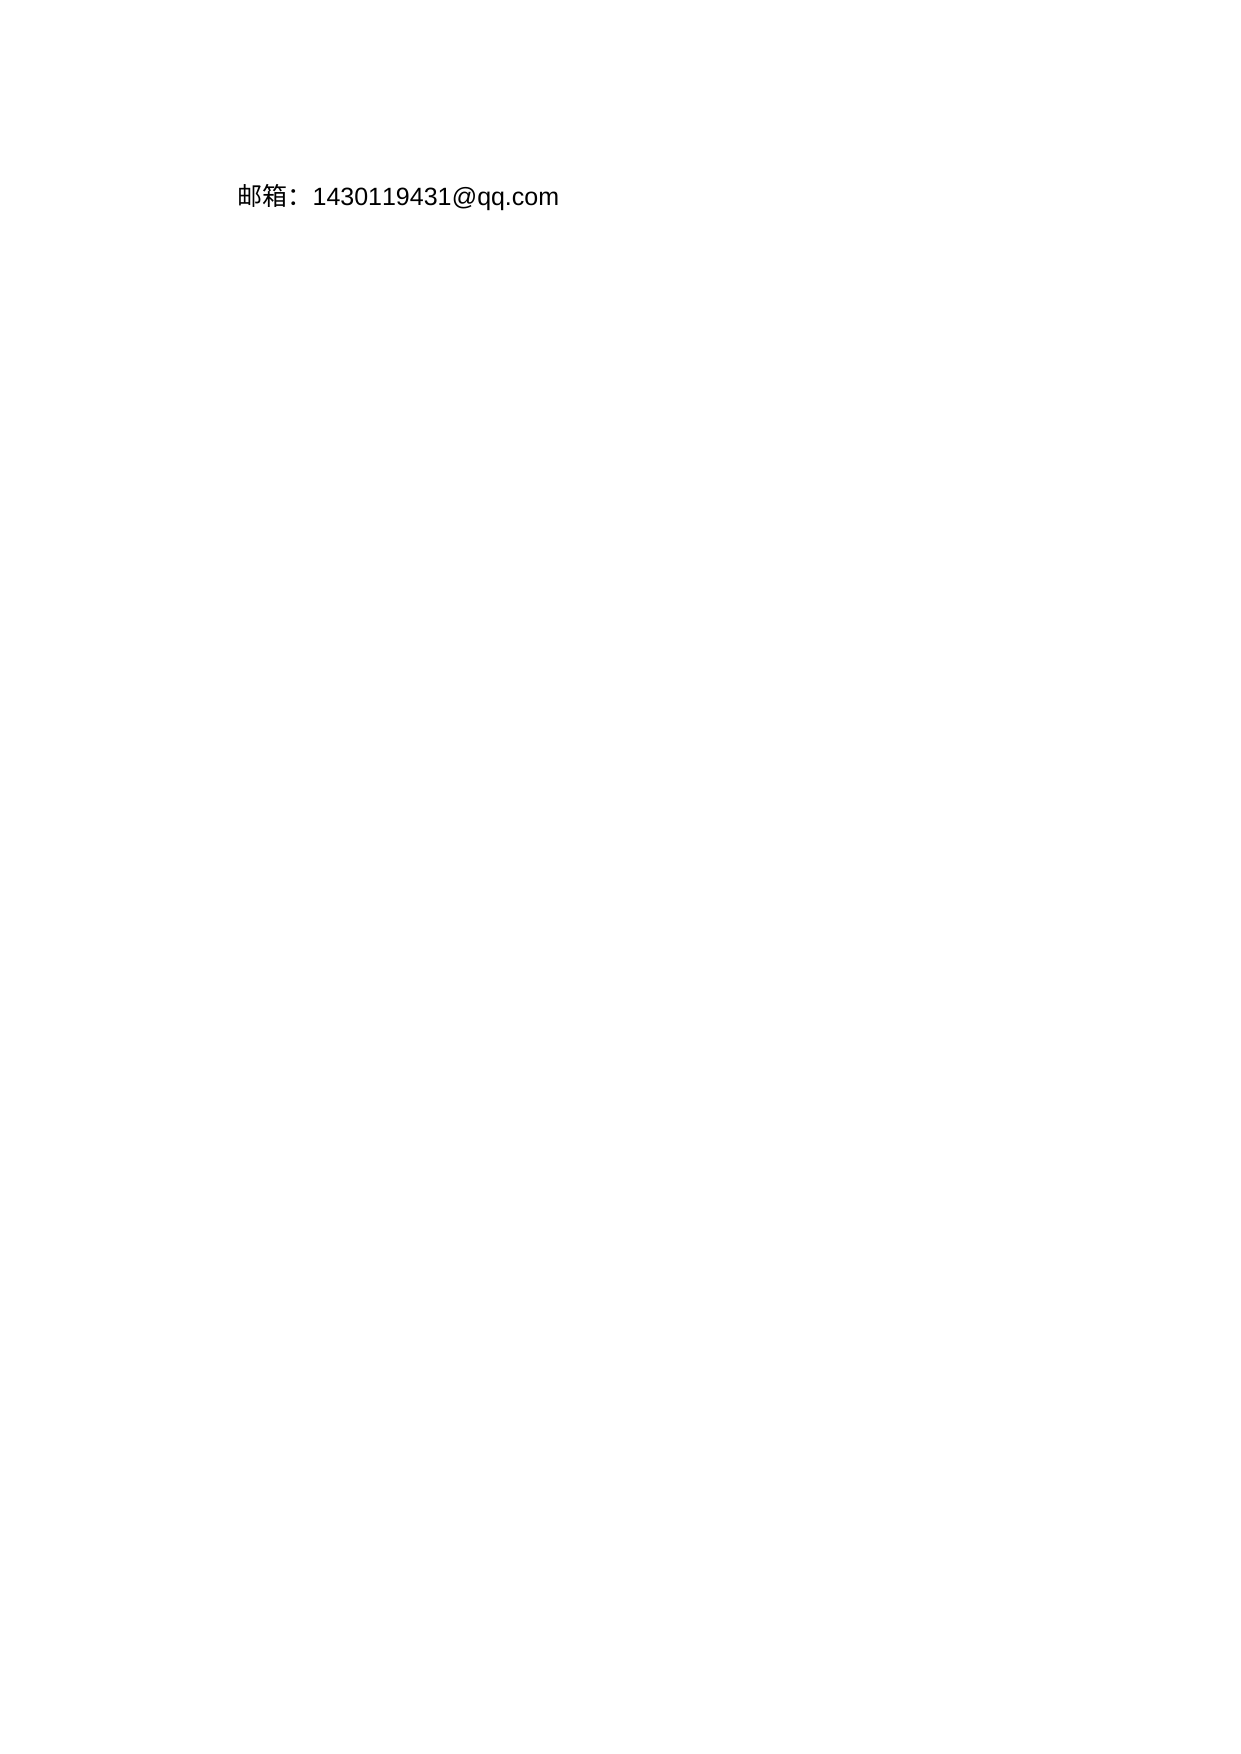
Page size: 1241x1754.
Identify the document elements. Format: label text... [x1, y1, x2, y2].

text 邮箱：1430119431@qq.com [187, 162, 1053, 227]
